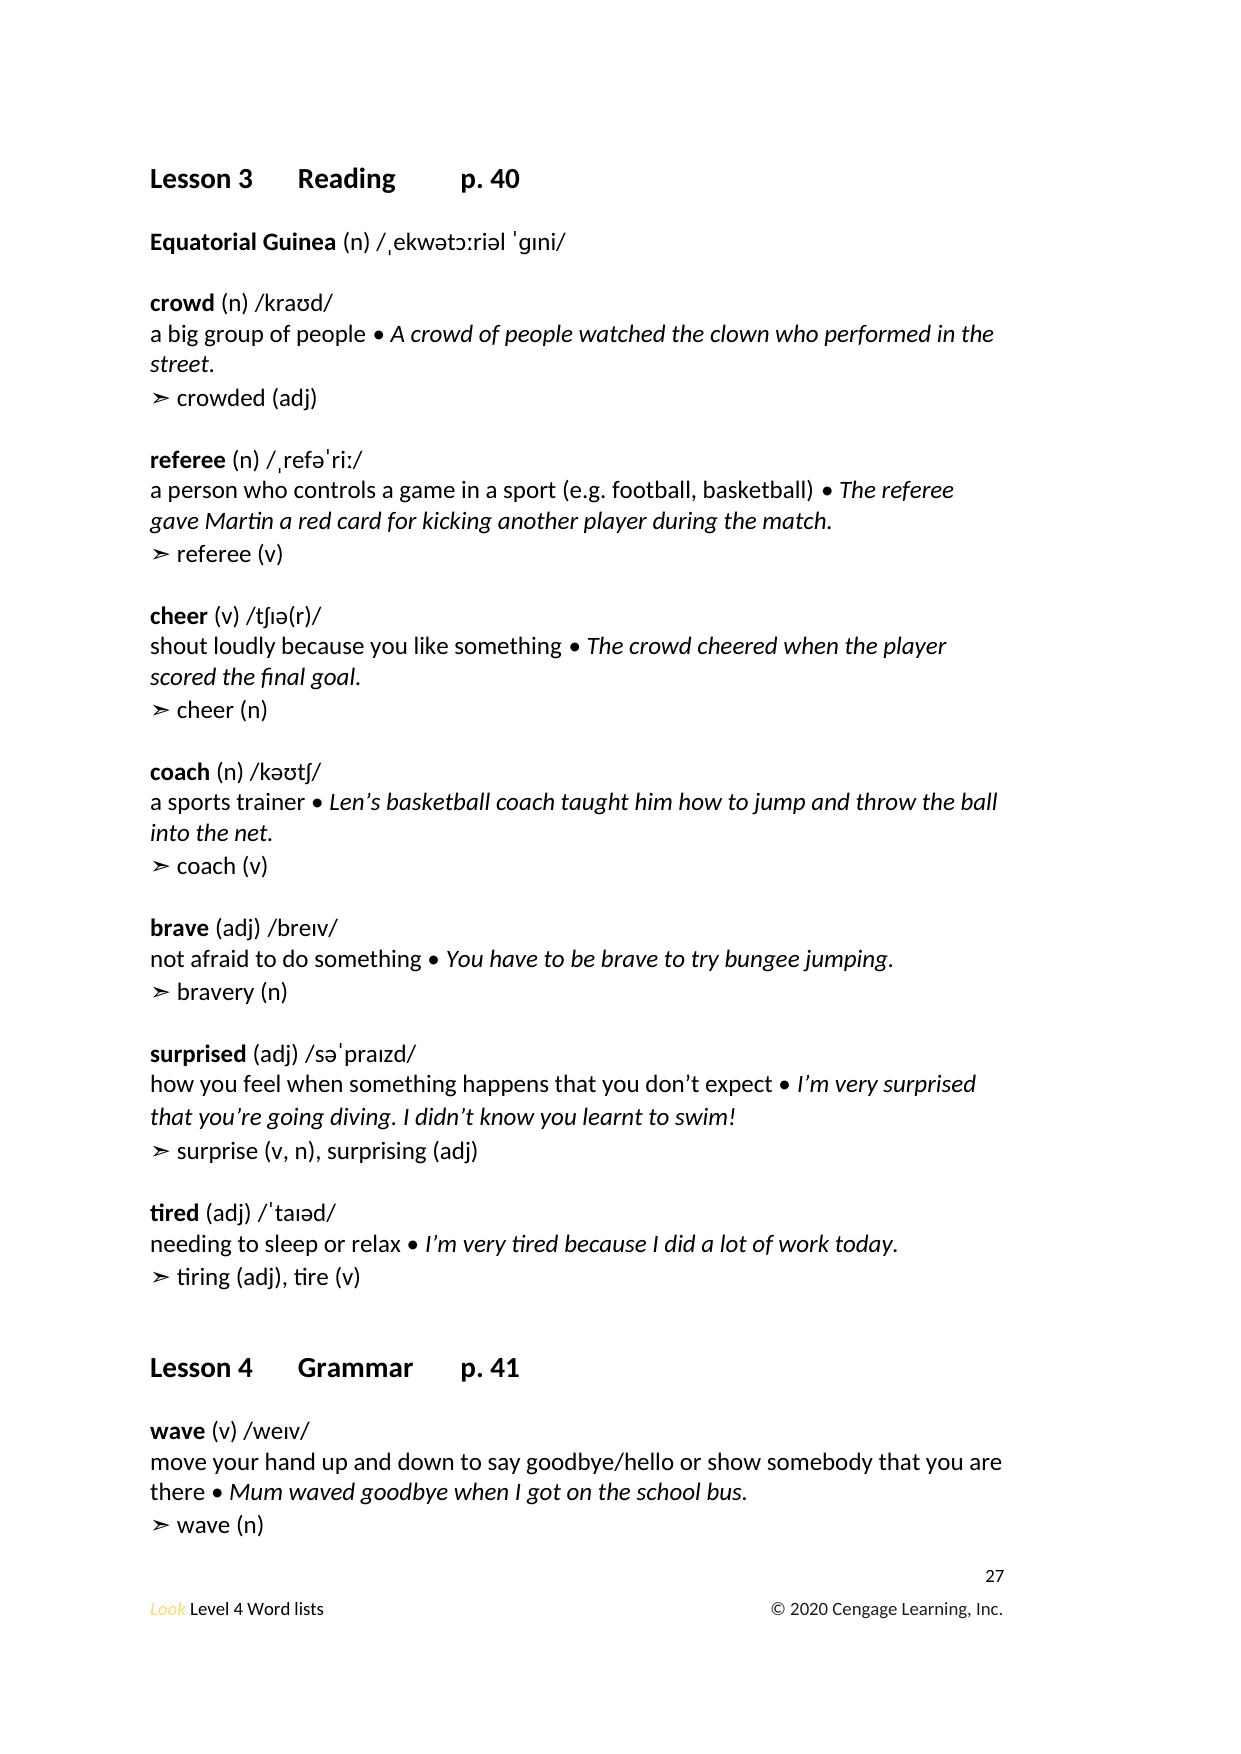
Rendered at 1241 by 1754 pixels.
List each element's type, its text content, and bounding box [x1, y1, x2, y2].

text ➣ cheer (n) [150, 691, 1004, 726]
text tired (adj) /ˈtaɪəd/ [150, 1197, 1004, 1228]
text ➣ tiring (adj), tire (v) [150, 1258, 1004, 1293]
text ➣ bravery (n) [150, 973, 1004, 1007]
text shout loudly because you like something • The crowd cheered when the player scored the final goal. [150, 630, 1004, 691]
text referee (n) /ˌrefəˈriː/ [150, 444, 1004, 474]
text ➣ coach (v) [150, 848, 1004, 882]
text move your hand up and down to say goodbye/hello or show somebody that you are there • Mum waved goodbye when I got on the school bus. [150, 1446, 1004, 1507]
text ➣ crowded (adj) [150, 379, 1004, 413]
text ➣ wave (n) [150, 1507, 1004, 1541]
text a sports trainer • Len’s basketball coach taught him how to jump and throw the ball into the net. [150, 787, 1004, 848]
text ➣ referee (v) [150, 535, 1004, 569]
text crowd (n) /kraʊd/ [150, 288, 1004, 318]
text Equatorial Guinea (n) /ˌekwətɔːriəl ˈɡɪni/ [150, 227, 1004, 257]
text needing to sleep or relax • I’m very tired because I did a lot of work today. [150, 1228, 1004, 1258]
text a person who controls a game in a sport (e.g. football, basketball) • The referee gave Martin a red card for kicking another player during the match. [150, 474, 1004, 535]
text cheer (v) /tʃɪə(r)/ [150, 600, 1004, 630]
text how you feel when something happens that you don’t expect • I’m very surprised that you’re going diving. I didn’t know you learnt to swim! [150, 1068, 1004, 1133]
subtitle Lesson 4 Grammar p. 41 [150, 1349, 1004, 1385]
text brave (adj) /breɪv/ [150, 912, 1004, 943]
text coach (n) /kəʊtʃ/ [150, 756, 1004, 787]
text a big group of people • A crowd of people watched the clown who performed in the street. [150, 318, 1004, 379]
subtitle Lesson 3 Reading p. 40 [150, 160, 1004, 196]
text surprised (adj) /səˈpraɪzd/ [150, 1038, 1004, 1068]
text wave (v) /weɪv/ [150, 1415, 1004, 1446]
text ➣ surprise (v, n), surprising (adj) [150, 1133, 1004, 1167]
text not afraid to do something • You have to be brave to try bungee jumping. [150, 943, 1004, 973]
